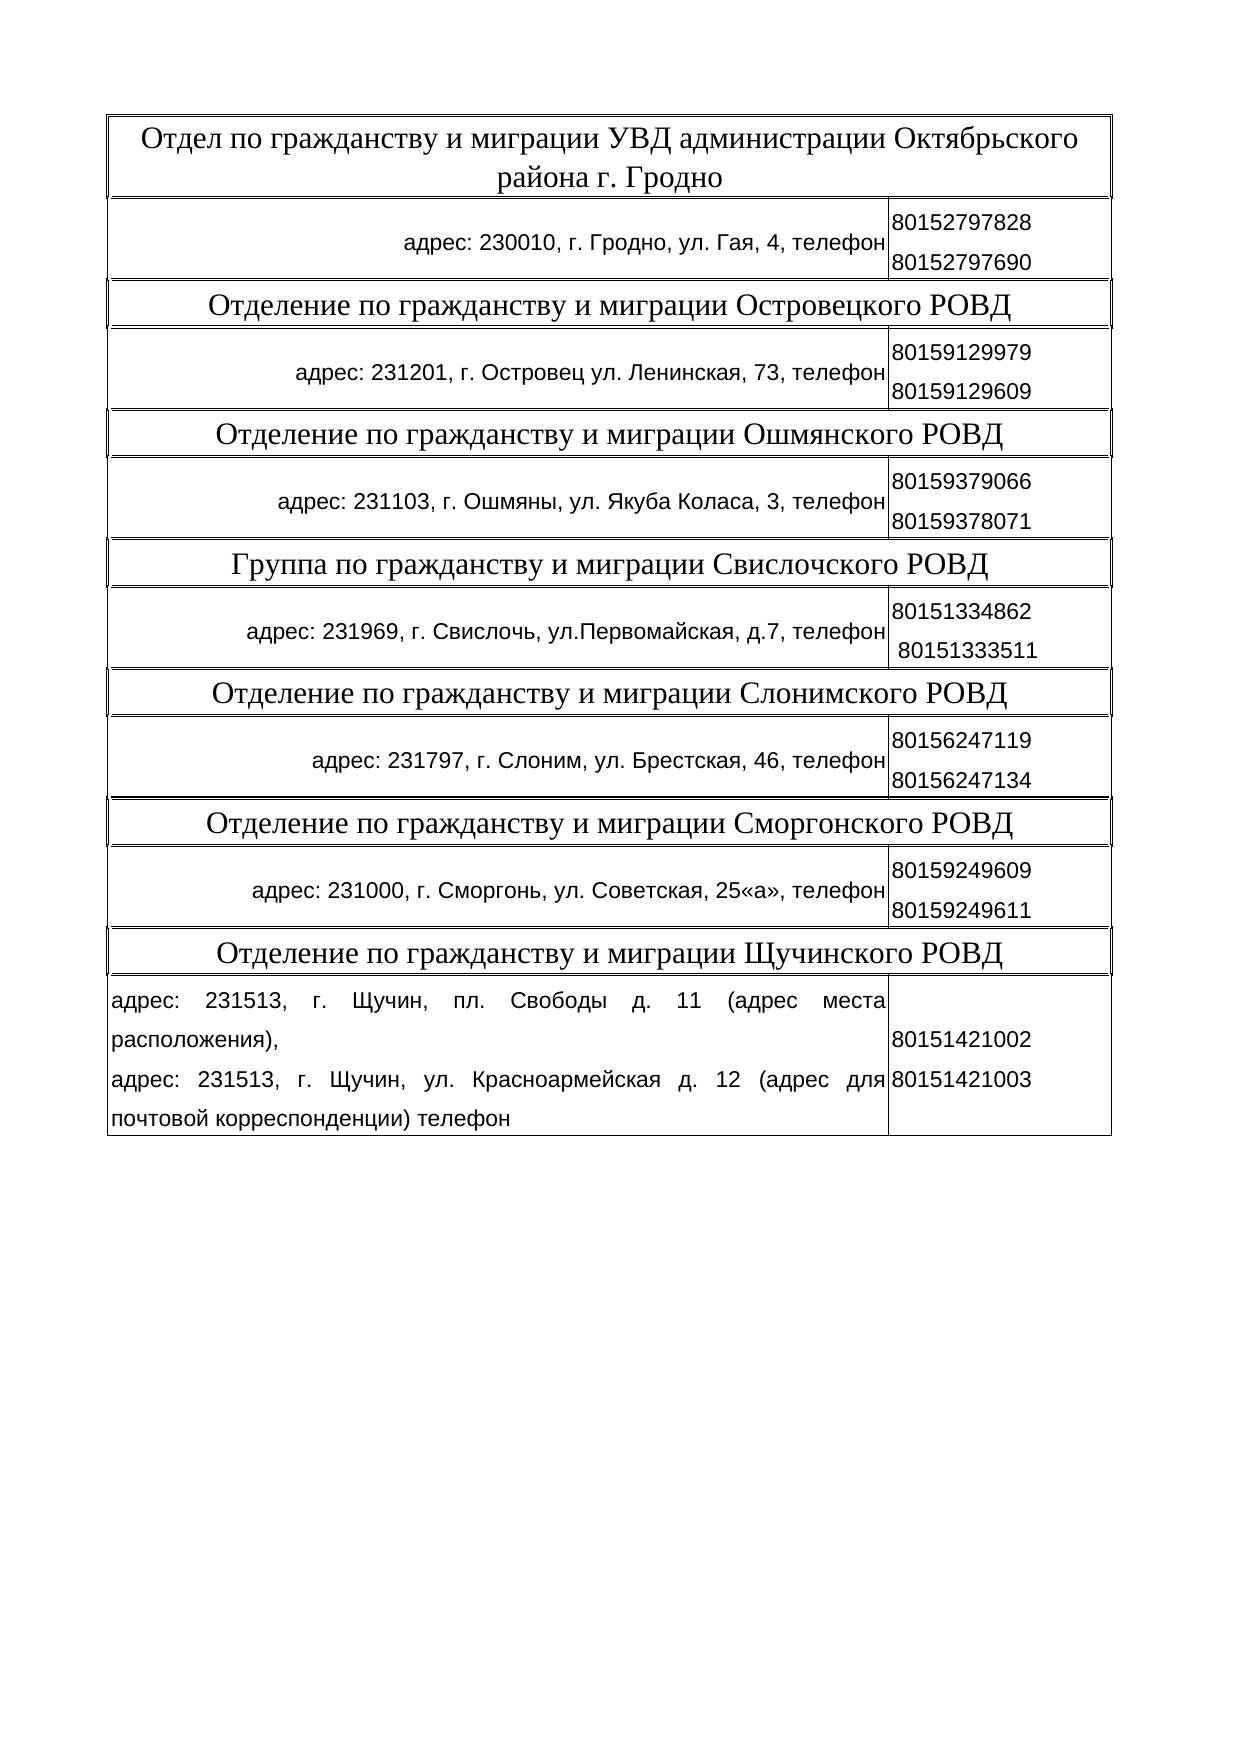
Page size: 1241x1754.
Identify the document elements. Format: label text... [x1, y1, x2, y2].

table_cell 80151334862 80151333511 [889, 585, 1111, 667]
table_cell Отделение по гражданству и миграции Сморгонского РОВД [108, 796, 1111, 844]
table_cell Отделение по гражданству и миграции Слонимского РОВД [108, 667, 1111, 714]
table_cell Отделение по гражданству и миграции Ошмянского РОВД [108, 408, 1111, 455]
table_cell 80156247119 80156247134 [889, 714, 1111, 796]
table_cell 80152797828 80152797690 [889, 196, 1111, 278]
table_cell адрес: 230010, г. Гродно, ул. Гая, 4, телефон [108, 196, 888, 278]
table_cell 80159249609 80159249611 [889, 844, 1111, 926]
table_cell адрес: 231103, г. Ошмяны, ул. Якуба Коласа, 3, телефон [108, 455, 888, 537]
table_cell 80151421002 80151421003 [889, 973, 1111, 1135]
table_cell адрес: 231201, г. Островец ул. Ленинская, 73, телефон [108, 325, 888, 408]
table_cell Группа по гражданству и миграции Свислочского РОВД [108, 537, 1111, 584]
table_cell Отделение по гражданству и миграции Щучинского РОВД [108, 926, 1111, 973]
table_cell адрес: 231513, г. Щучин, пл. Свободы д. 11 (адрес места расположения), адрес: 231513, г. Щучин, ул. Красноармейская д. 12 (адрес для почтовой корреспонденции) телефон [108, 973, 888, 1135]
table_cell адрес: 231797, г. Слоним, ул. Брестская, 46, телефон [108, 714, 888, 796]
table_cell адрес: 231000, г. Сморгонь, ул. Советская, 25«а», телефон [108, 844, 888, 926]
table_cell 80159129979 80159129609 [889, 325, 1111, 408]
table_cell Отдел по гражданству и миграции УВД администрации Октябрьского района г. Гродно [109, 117, 1110, 196]
table_cell адрес: 231969, г. Свислочь, ул.Первомайская, д.7, телефон [108, 585, 888, 667]
table_cell 80159379066 80159378071 [889, 455, 1111, 537]
table_cell Отделение по гражданству и миграции Островецкого РОВД [108, 278, 1111, 325]
